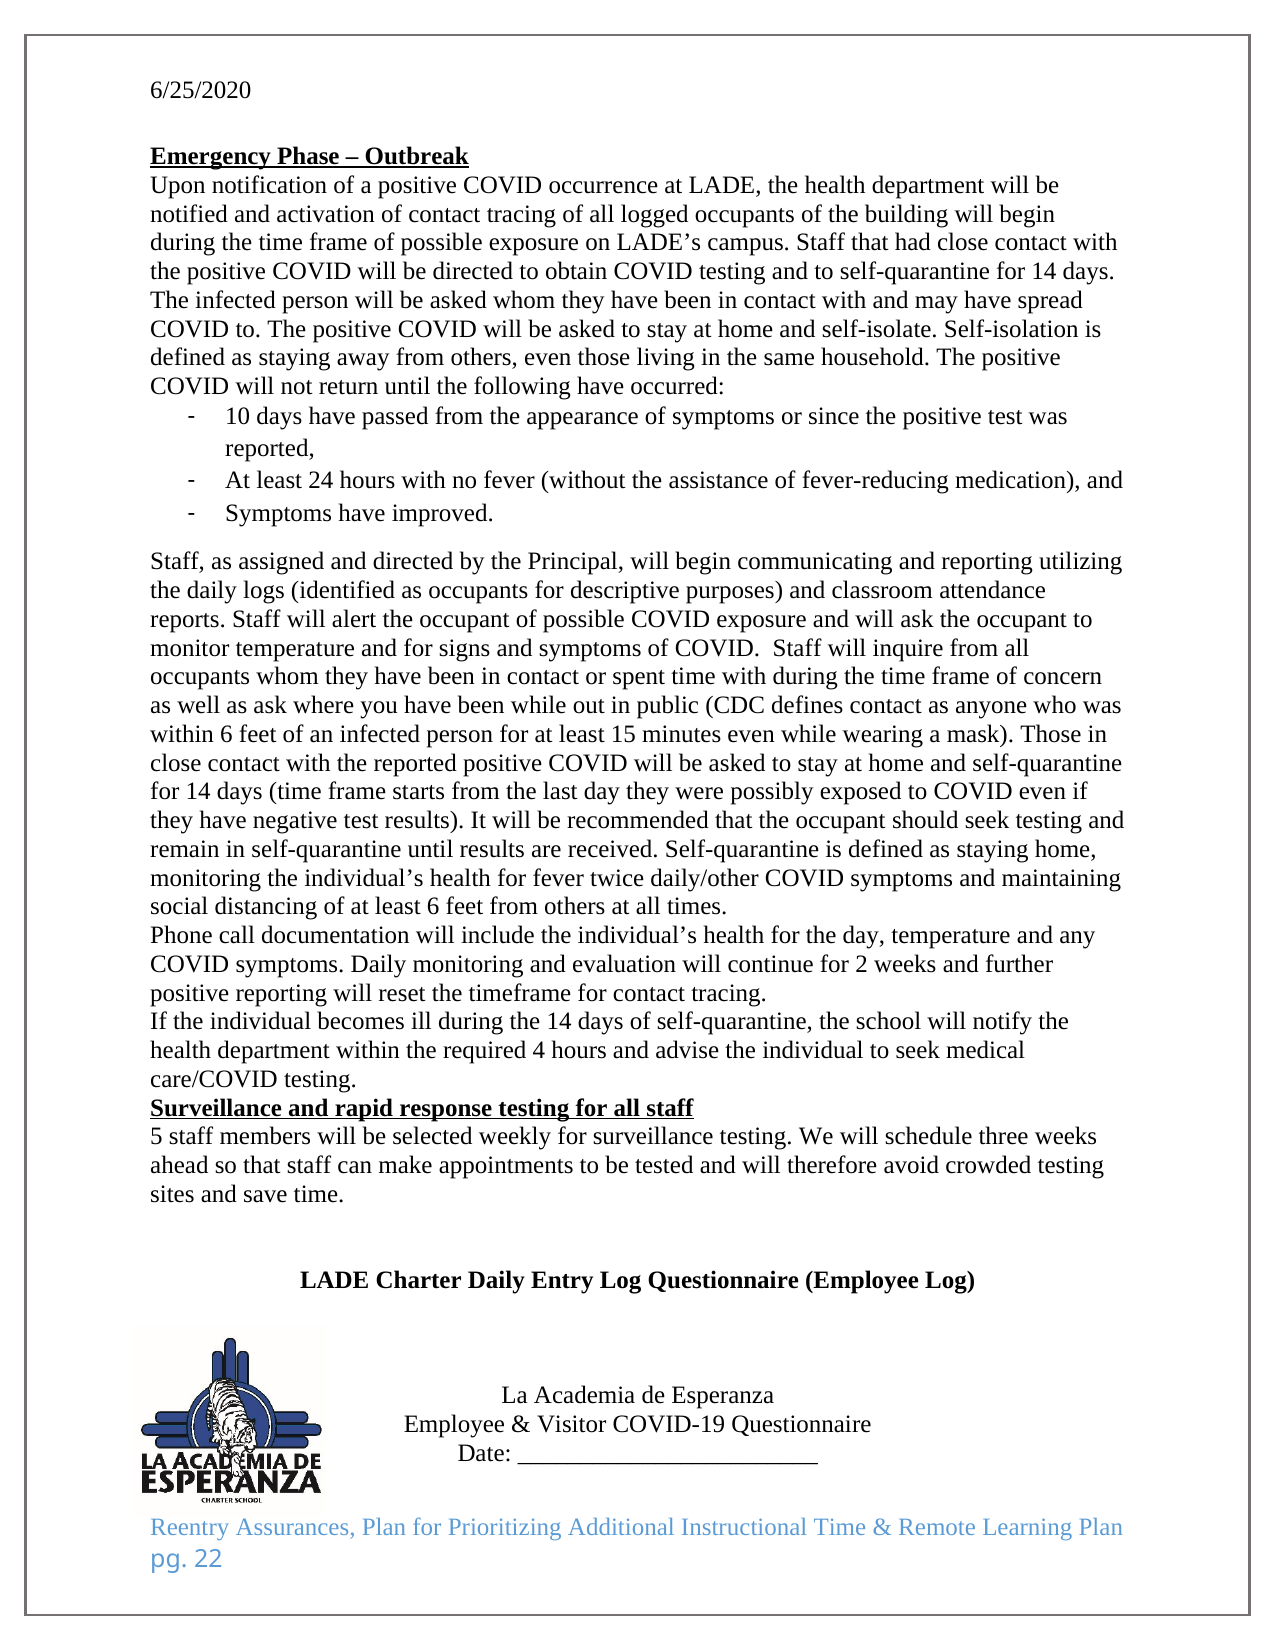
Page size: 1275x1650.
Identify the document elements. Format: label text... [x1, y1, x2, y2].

list At least 24 hours with no fever (without the assistance of fever-reducing medication), and [187, 464, 1125, 494]
text 5 staff members will be selected weekly for surveillance testing. We will schedule three weeks ahead so that staff can make appointments to be tested and will therefore avoid crowded testing sites and save time. [150, 1121, 1125, 1208]
text Phone call documentation will include the individual’s health for the day, temperature and any COVID symptoms. Daily monitoring and evaluation will continue for 2 weeks and further positive reporting will reset the timeframe for contact tracing. [150, 920, 1125, 1006]
picture [134, 1325, 327, 1518]
text Employee & Visitor COVID-19 Questionnaire [150, 1409, 1125, 1438]
text Surveillance and rapid response testing for all staff [150, 1093, 1125, 1121]
text La Academia de Esperanza [150, 1380, 1125, 1409]
text Date: ________________________ [150, 1438, 1125, 1466]
text Emergency Phase – Outbreak [150, 141, 1125, 170]
text LADE Charter Daily Entry Log Questionnaire (Employee Log) [150, 1265, 1125, 1294]
text Staff, as assigned and directed by the Principal, will begin communicating and reporting utilizing the daily logs (identified as occupants for descriptive purposes) and classroom attendance reports. Staff will alert the occupant of possible COVID exposure and will ask the occupant to monitor temperature and for signs and symptoms of COVID. Staff will inquire from all occupants whom they have been in contact or spent time with during the time frame of concern as well as ask where you have been while out in public (CDC defines contact as anyone who was within 6 feet of an infected person for at least 15 minutes even while wearing a mask). Those in close contact with the reported positive COVID will be asked to stay at home and self-quarantine for 14 days (time frame starts from the last day they were possibly exposed to COVID even if they have negative test results). It will be recommended that the occupant should seek testing and remain in self-quarantine until results are received. Self-quarantine is defined as staying home, monitoring the individual’s health for fever twice daily/other COVID symptoms and maintaining social distancing of at least 6 feet from others at all times. [150, 546, 1125, 920]
text If the individual becomes ill during the 14 days of self-quarantine, the school will notify the health department within the required 4 hours and advise the individual to seek medical care/COVID testing. [150, 1006, 1125, 1093]
text Upon notification of a positive COVID occurrence at LADE, the health department will be notified and activation of contact tracing of all logged occupants of the building will begin during the time frame of possible exposure on LADE’s campus. Staff that had close contact with the positive COVID will be directed to obtain COVID testing and to self-quarantine for 14 days. The infected person will be asked whom they have been in contact with and may have spread COVID to. The positive COVID will be asked to stay at home and self-isolate. Self-isolation is defined as staying away from others, even those living in the same household. The positive COVID will not return until the following have occurred: [150, 170, 1125, 400]
list 10 days have passed from the appearance of symptoms or since the positive test was reported, [187, 400, 1125, 462]
list Symptoms have improved. [187, 497, 1125, 527]
